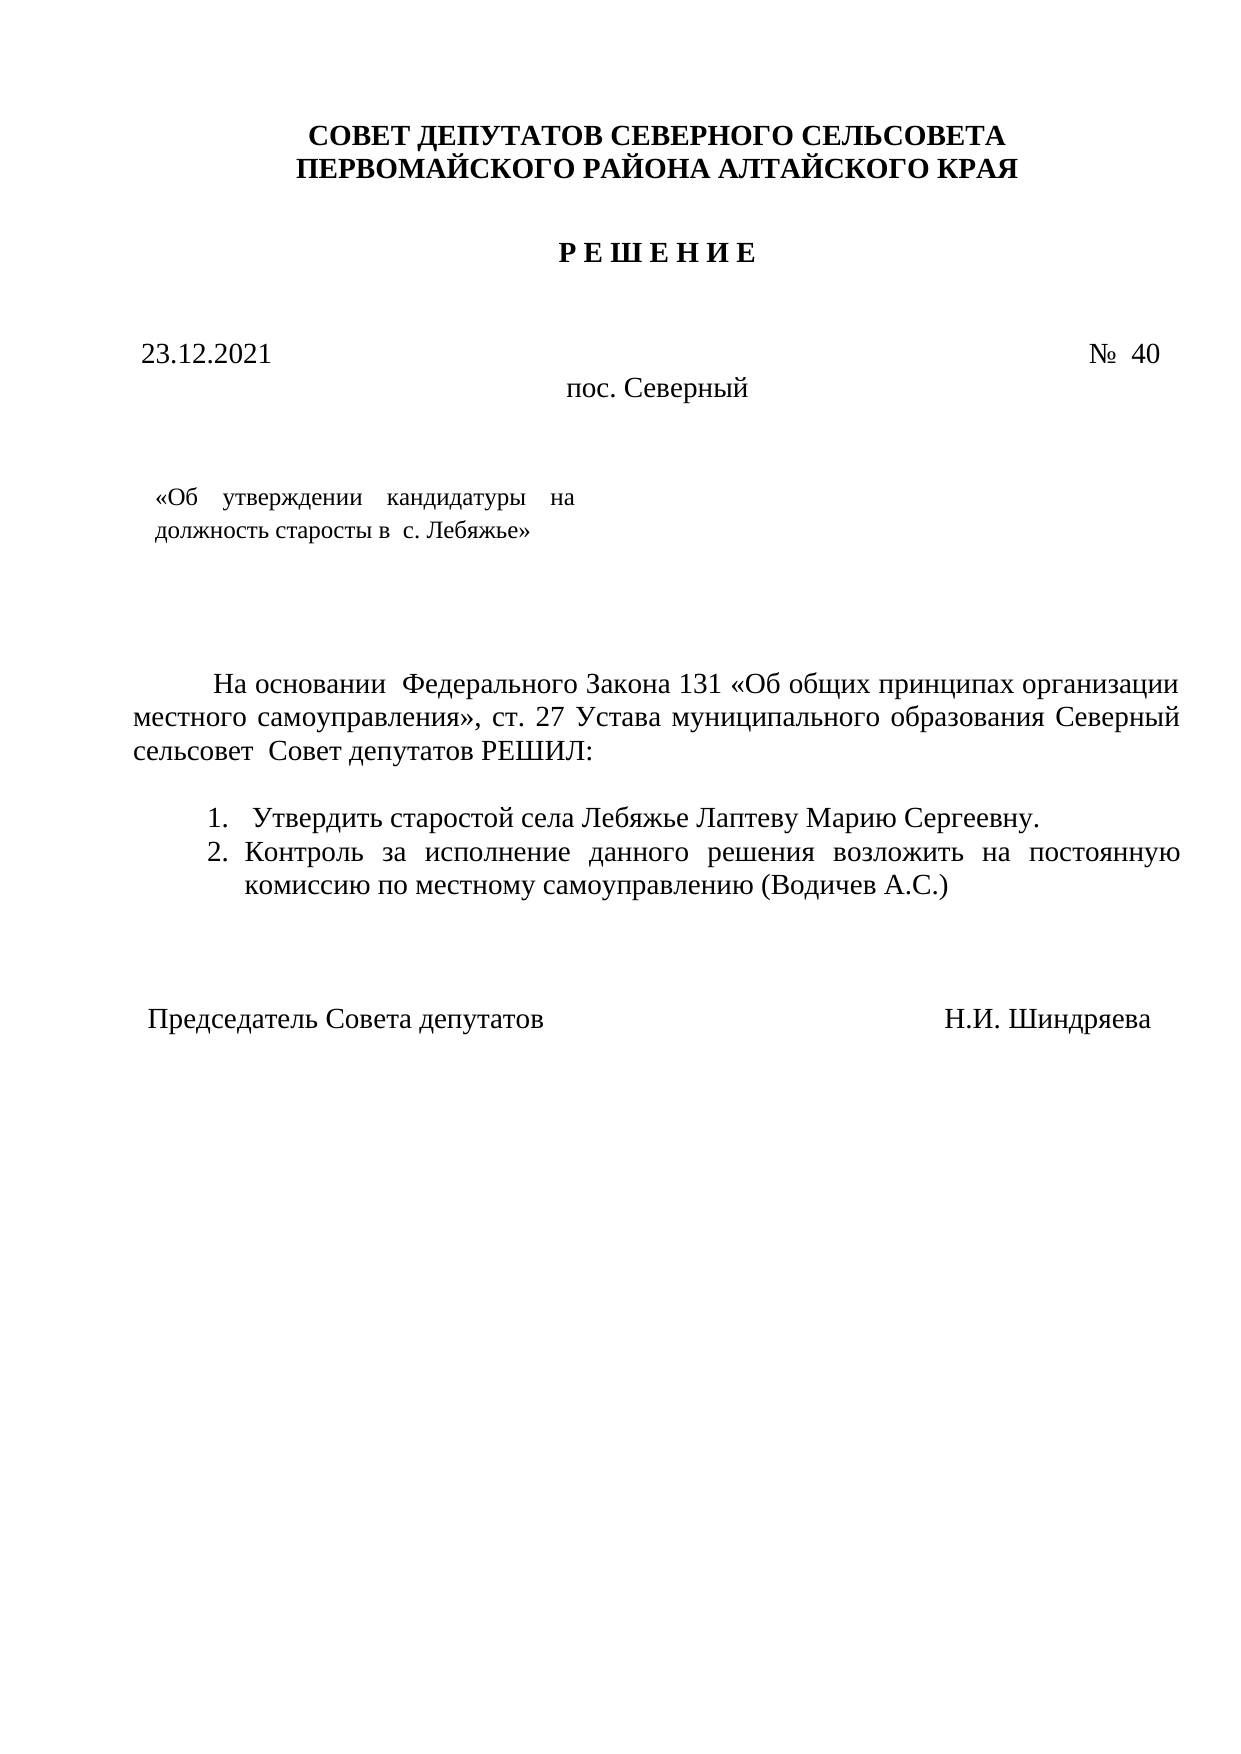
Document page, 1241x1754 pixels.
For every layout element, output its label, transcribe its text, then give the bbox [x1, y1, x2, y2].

text На основании Федерального Закона 131 «Об общих принципах организации местного самоуправления», ст. 27 Устава муниципального образования Северный сельсовет Совет депутатов РЕШИЛ: [133, 666, 1181, 767]
text СОВЕТ ДЕПУТАТОВ СЕВЕРНОГО СЕЛЬСОВЕТА [133, 118, 1181, 152]
text ПЕРВОМАЙСКОГО РАЙОНА АЛТАЙСКОГО КРАЯ [133, 152, 1181, 185]
text Председатель Совета депутатов Н.И. Шиндряева [133, 1001, 1181, 1035]
text 23.12.2021 № 40 пос. Северный [133, 336, 1181, 403]
list Контроль за исполнение данного решения возложить на постоянную комиссию по местному самоуправлению (Водичев А.С.) [207, 834, 1181, 901]
list Утвердить старостой села Лебяжье Лаптеву Марию Сергеевну. [207, 800, 1181, 834]
list Р Е Ш Е Н И Е [133, 236, 1181, 269]
